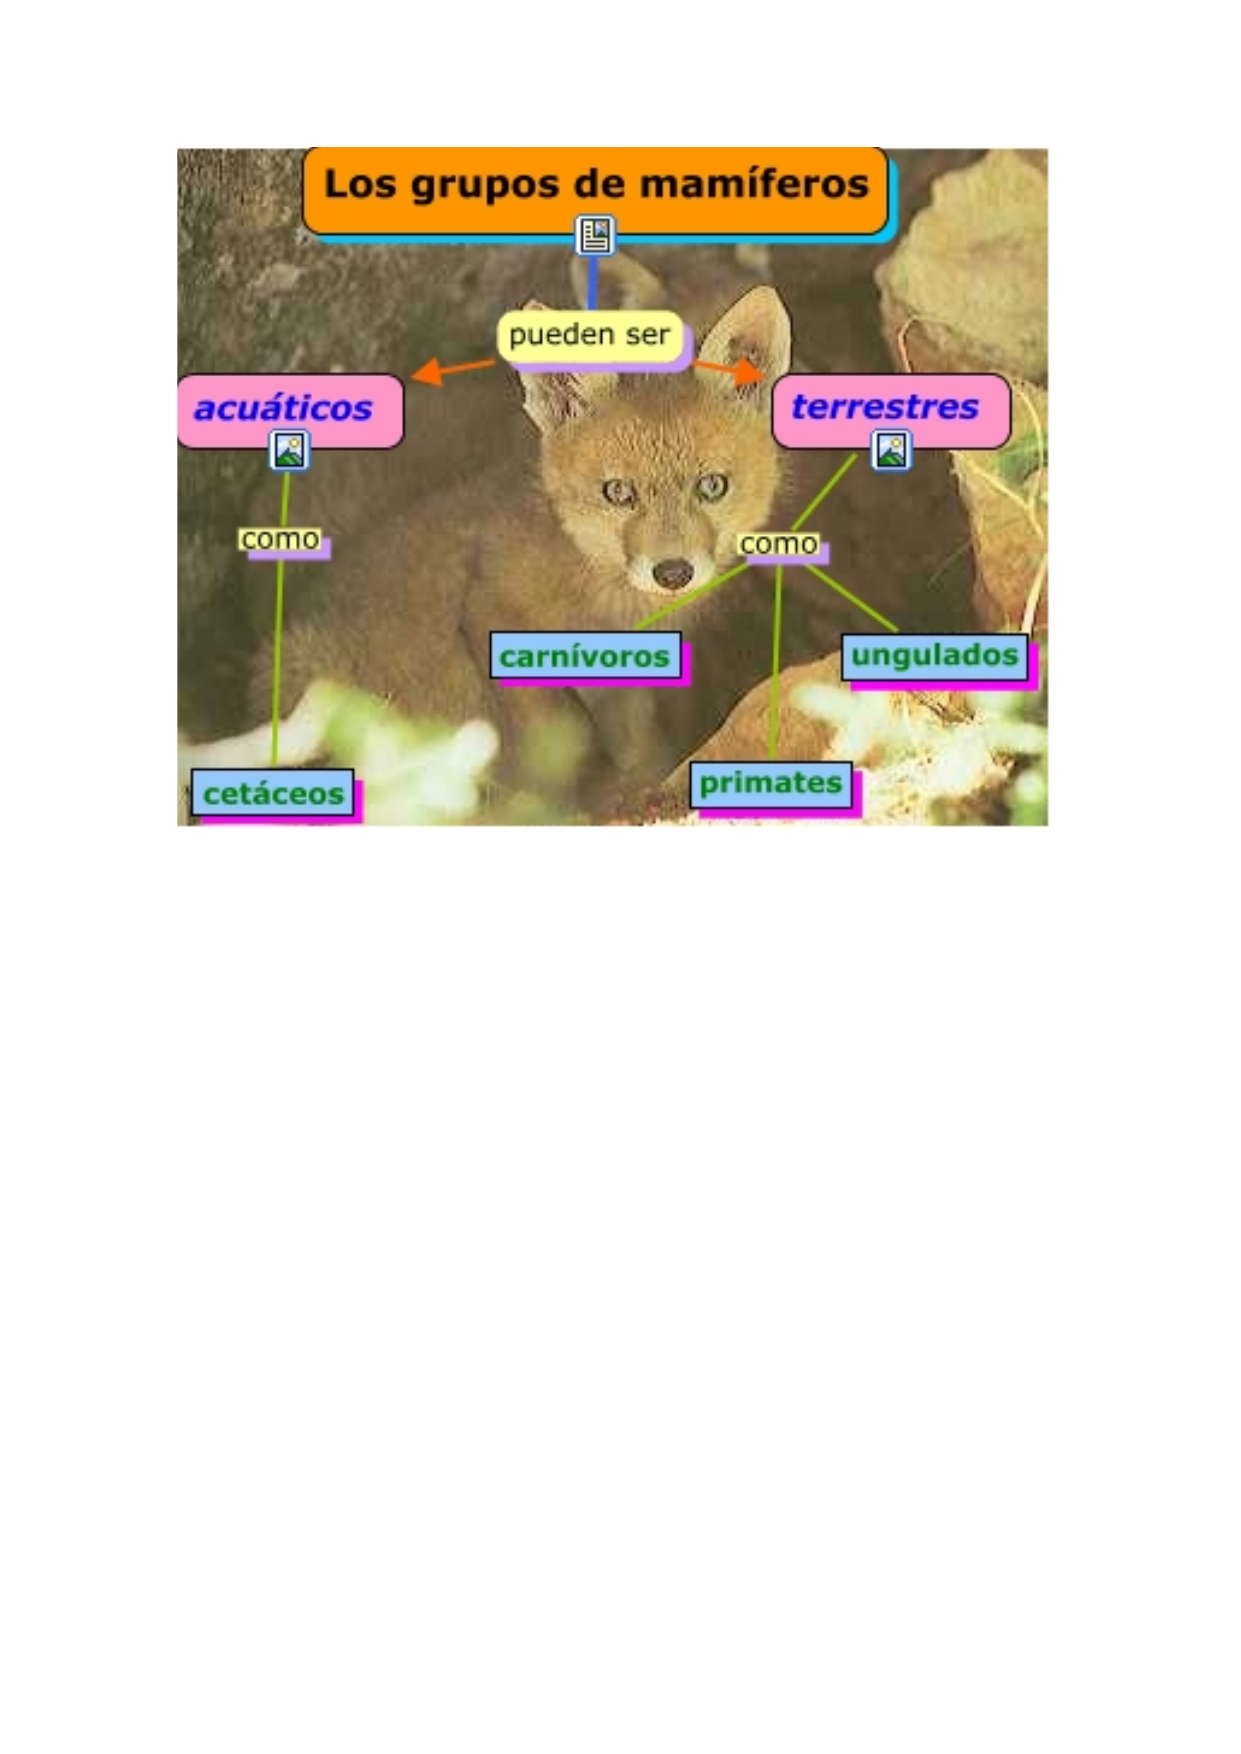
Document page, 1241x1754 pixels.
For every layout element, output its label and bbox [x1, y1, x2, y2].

picture [177, 147, 1056, 834]
